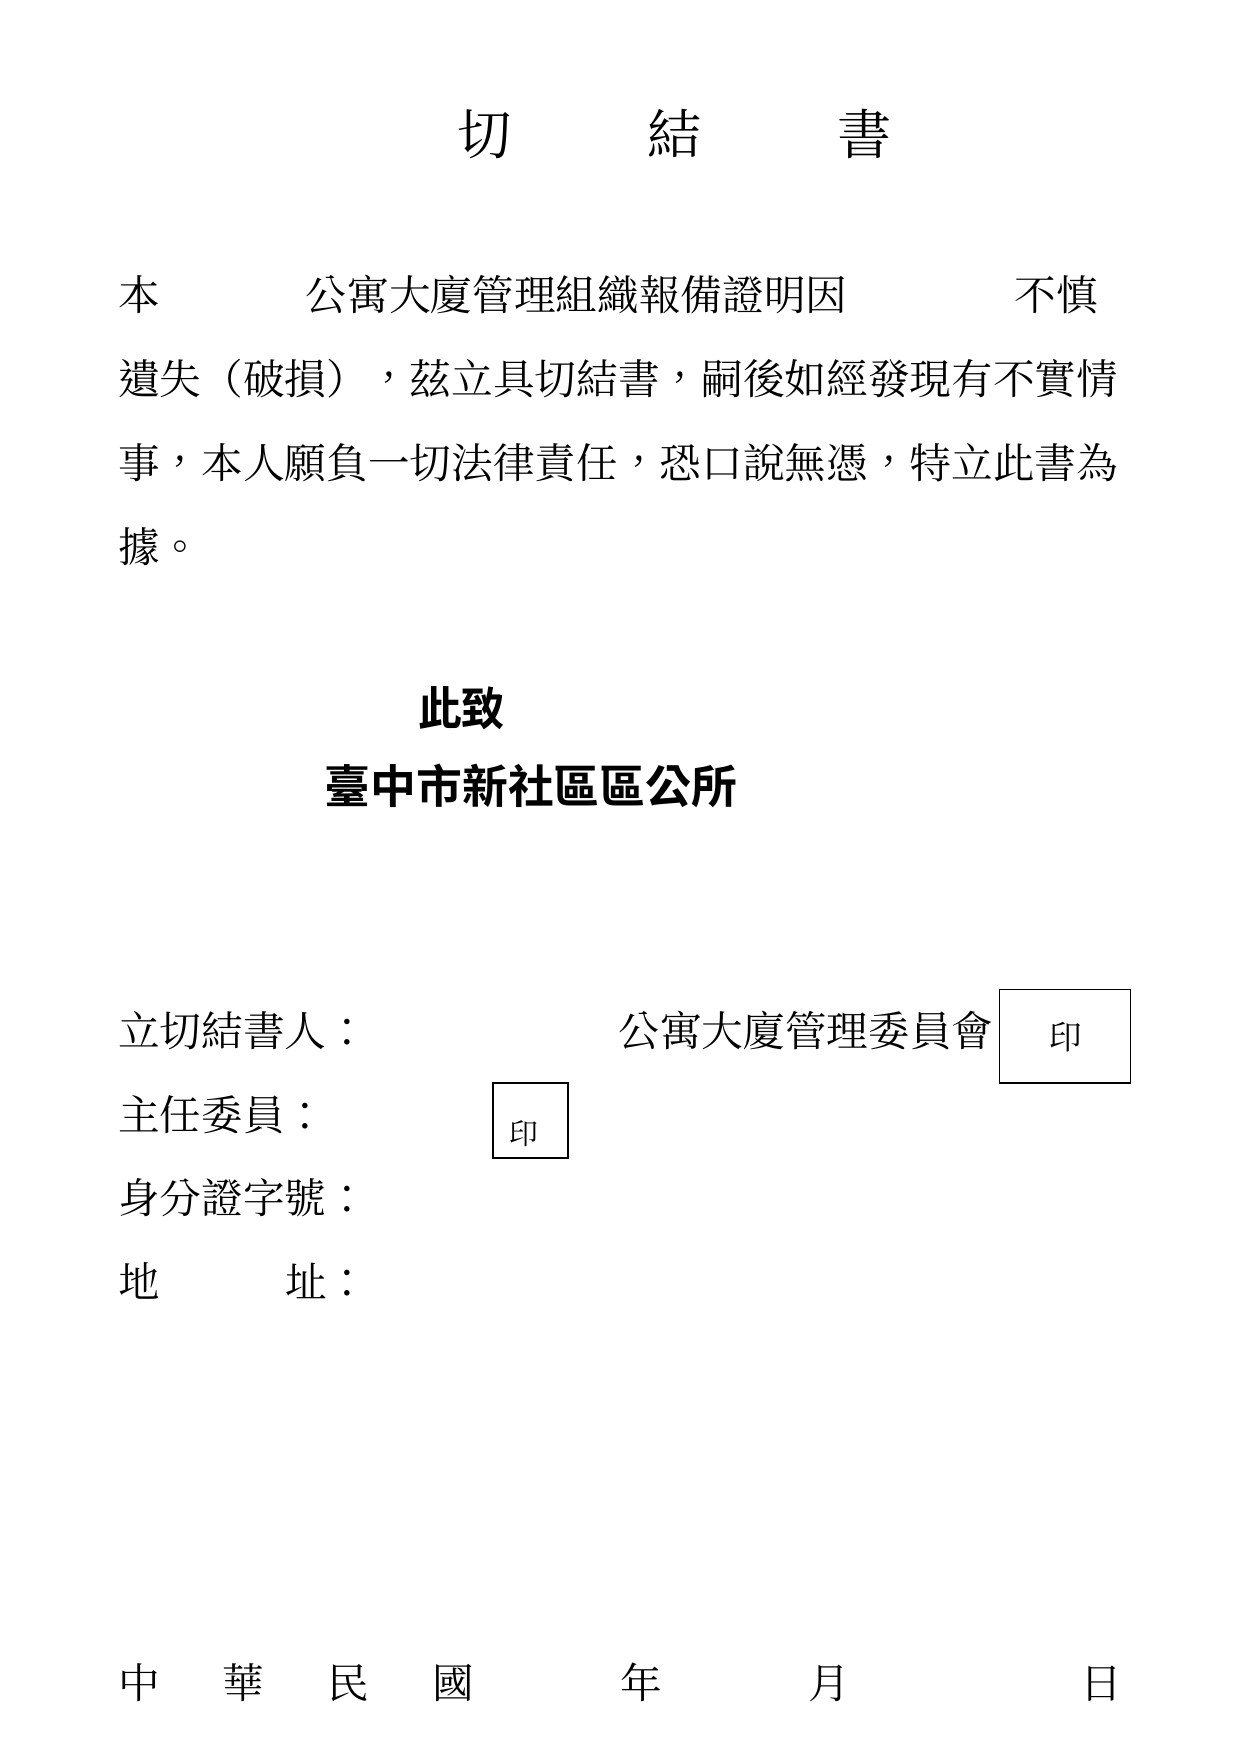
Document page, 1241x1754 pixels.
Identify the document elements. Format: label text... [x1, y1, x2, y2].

text 臺中市新社區區公所 [324, 741, 1144, 819]
text 中 華 民 國 年 月 日 [118, 1651, 1144, 1711]
text 立切結書人： 公寓大廈管理委員會主任委員： [118, 998, 993, 1142]
text 此致 [418, 663, 1144, 741]
text 切 結 書 [204, 102, 1144, 168]
text 本 公寓大廈管理組織報備證明因 不慎遺失（破損），茲立具切結書，嗣後如經發現有不實情事，本人願負一切法律責任，恐口說無憑，特立此書為據。 [118, 263, 1133, 574]
text 身分證字號： 地 址： [118, 1166, 368, 1310]
